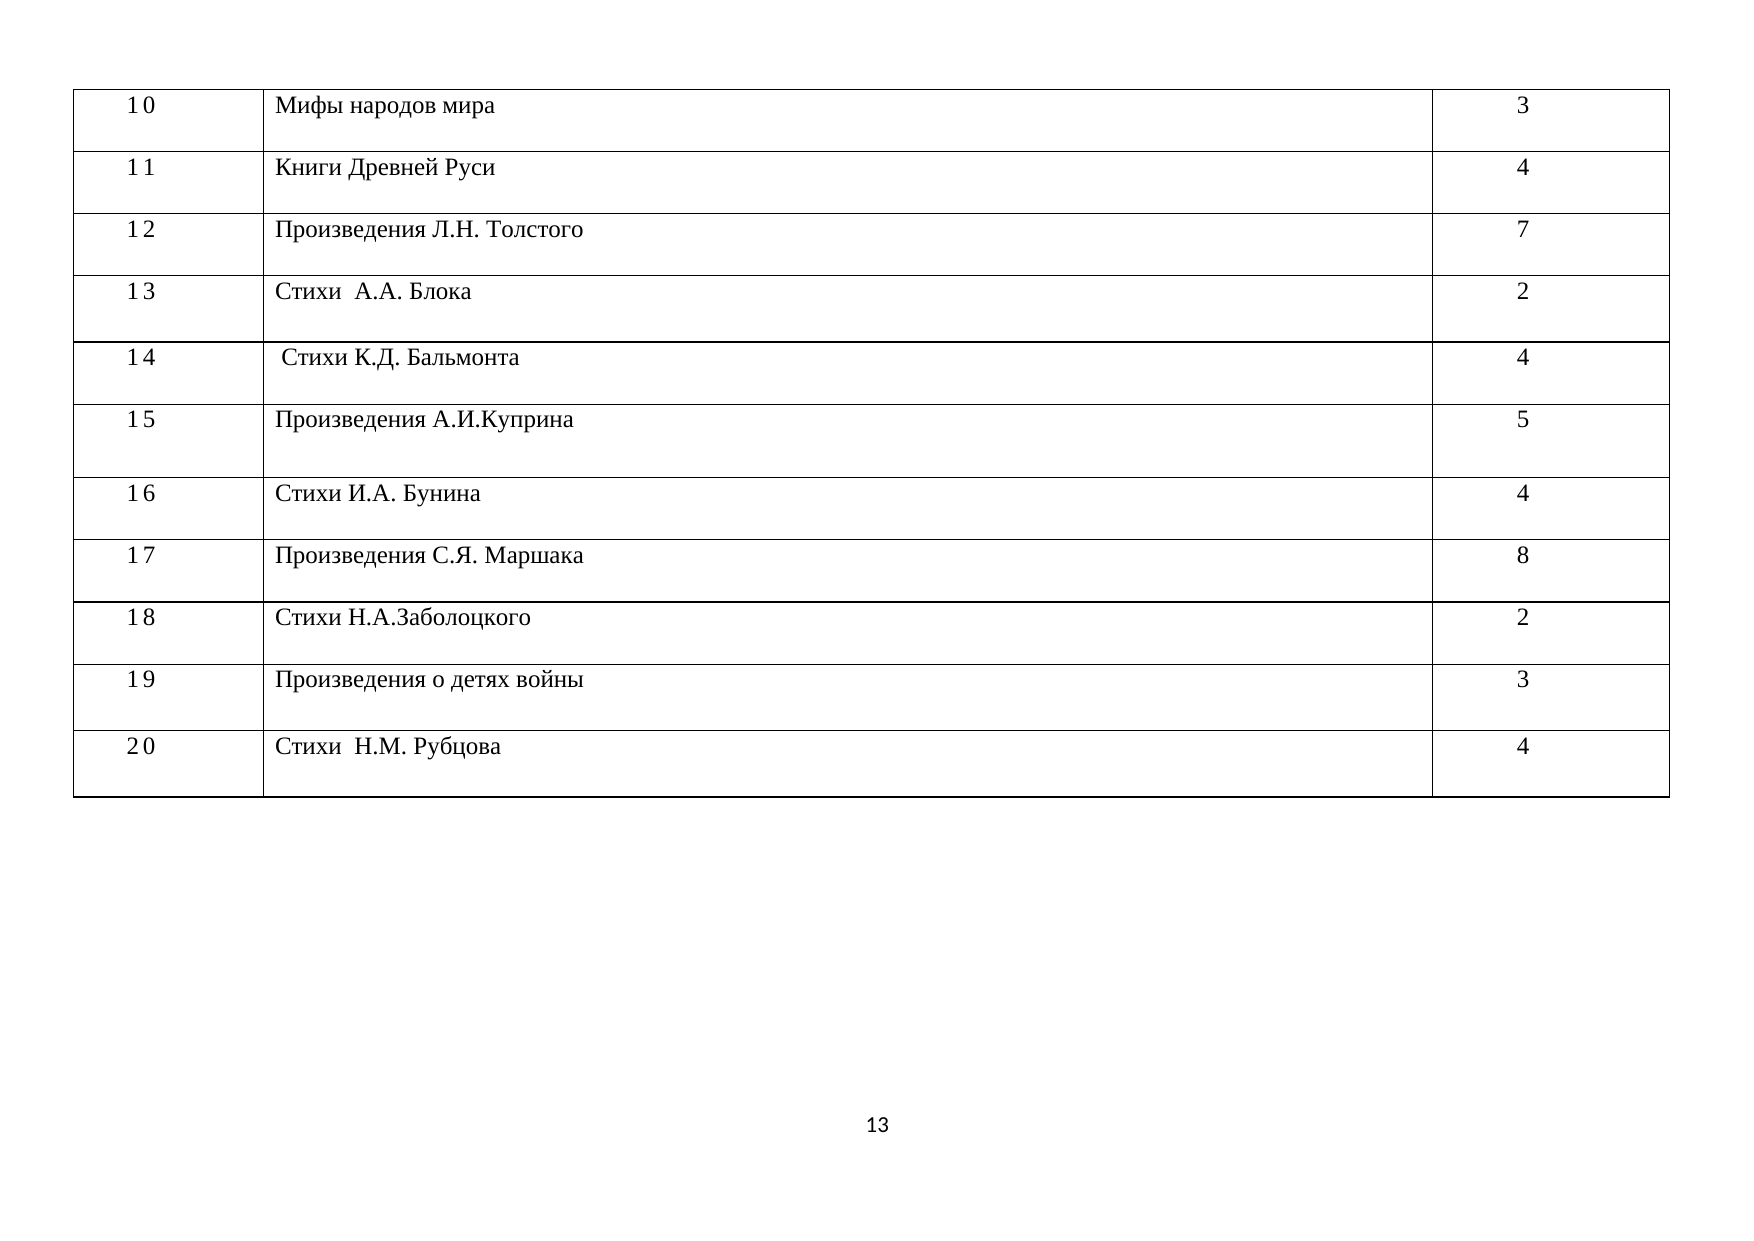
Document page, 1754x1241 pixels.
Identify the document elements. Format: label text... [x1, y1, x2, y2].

table_cell 4 [1433, 152, 1669, 213]
table_cell Произведения А.И.Куприна [264, 405, 1432, 477]
table_cell 7 [1433, 214, 1669, 275]
table_cell 10 [74, 90, 263, 151]
table_cell Мифы народов мира [264, 90, 1432, 151]
table_cell 19 [74, 665, 263, 730]
table_cell Стихи К.Д. Бальмонта [264, 343, 1432, 403]
table_cell 12 [74, 214, 263, 275]
table_cell Произведения С.Я. Маршака [264, 540, 1432, 601]
table_cell 20 [74, 731, 263, 796]
table_cell Стихи Н.А.Заболоцкого [264, 603, 1432, 663]
table_cell Стихи И.А. Бунина [264, 478, 1432, 539]
table_cell 17 [74, 540, 263, 601]
table_cell 13 [74, 276, 263, 341]
table_cell 8 [1433, 540, 1669, 601]
table_cell 4 [1433, 478, 1669, 539]
table_cell 4 [1433, 343, 1669, 403]
table_cell 15 [74, 405, 263, 477]
table_cell Книги Древней Руси [264, 152, 1432, 213]
table_cell 3 [1433, 90, 1669, 151]
table_cell 11 [74, 152, 263, 213]
table_cell Стихи А.А. Блока [264, 276, 1432, 341]
table_cell 4 [1433, 731, 1669, 796]
table_cell 14 [74, 343, 263, 403]
table_cell 16 [74, 478, 263, 539]
table_cell 2 [1433, 276, 1669, 341]
table_cell 2 [1433, 603, 1669, 663]
table_cell Произведения о детях войны [264, 665, 1432, 730]
table_cell 5 [1433, 405, 1669, 477]
table_cell 3 [1433, 665, 1669, 730]
table_cell Произведения Л.Н. Толстого [264, 214, 1432, 275]
table_cell 18 [74, 603, 263, 663]
table_cell Стихи Н.М. Рубцова [264, 731, 1432, 796]
